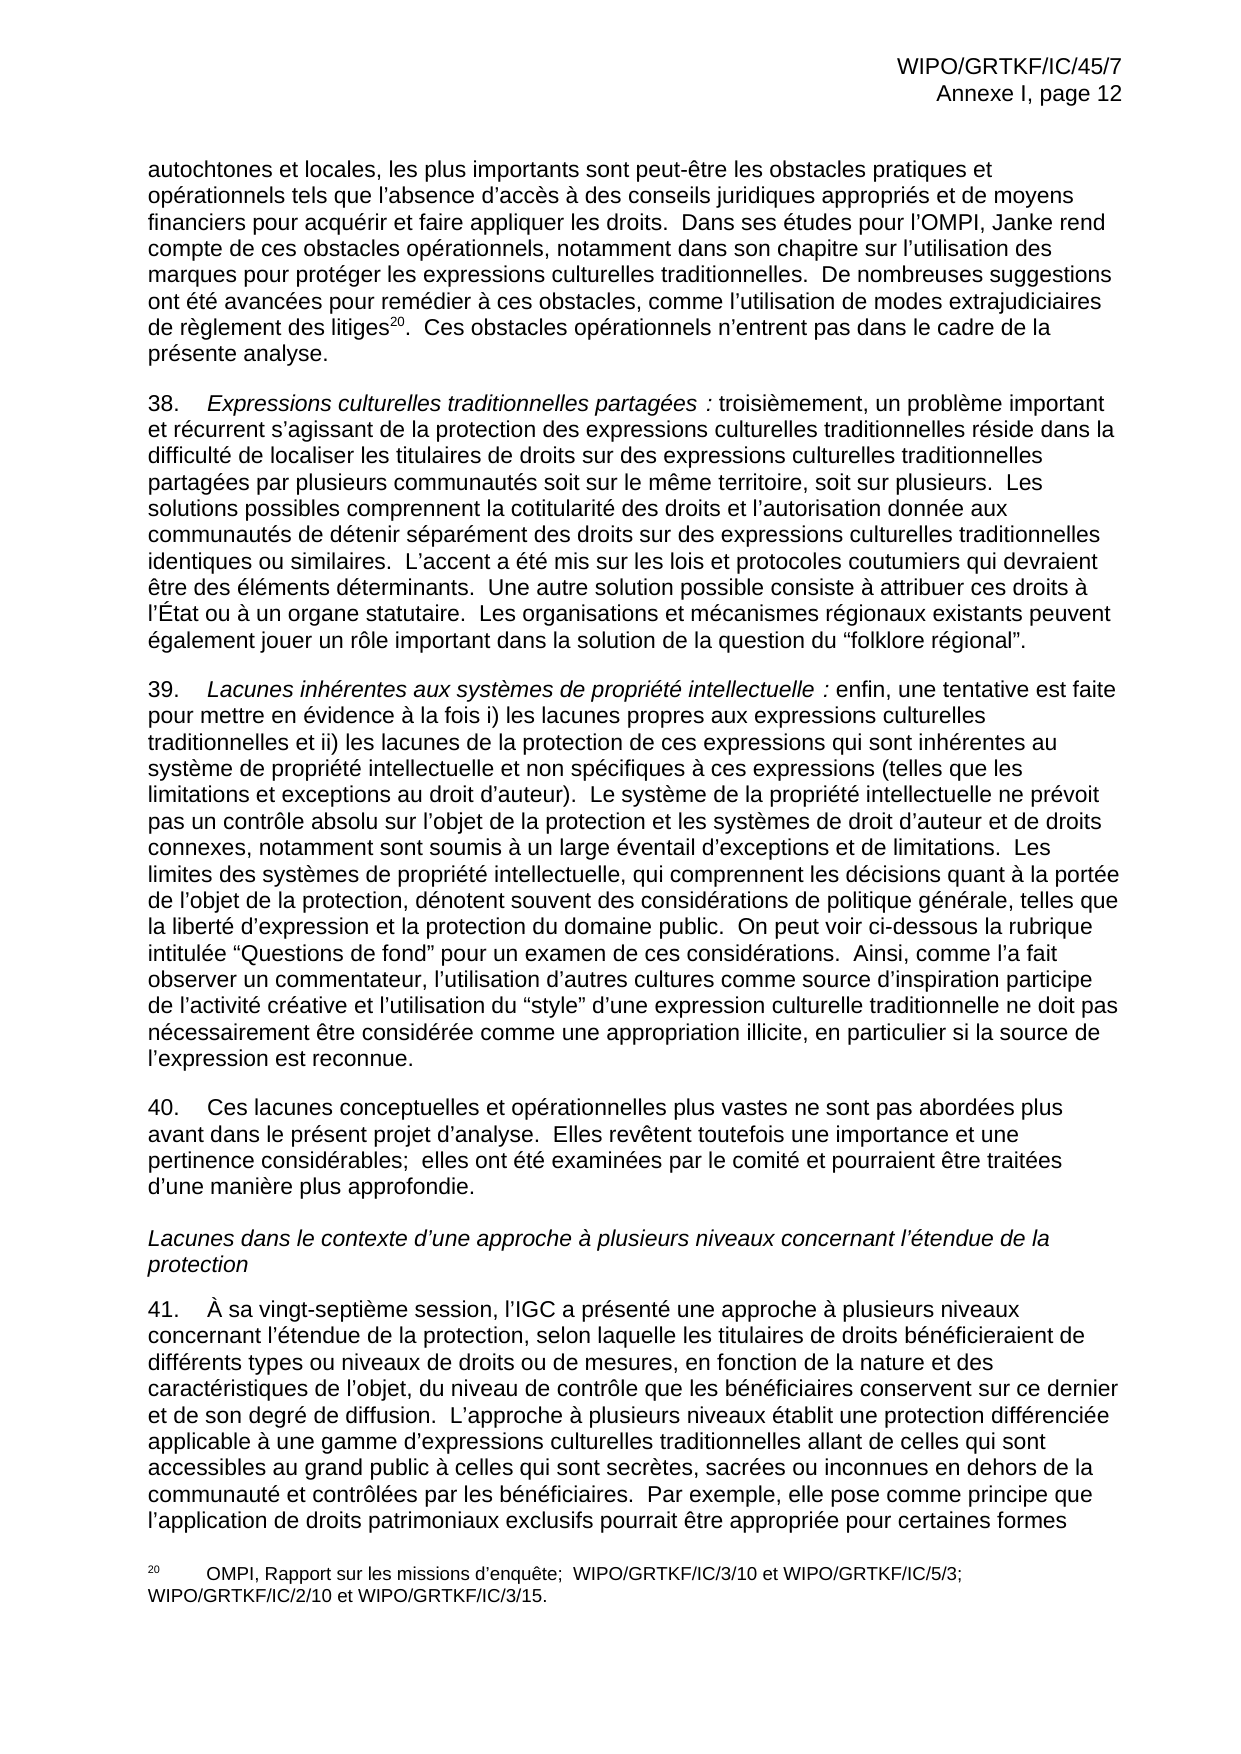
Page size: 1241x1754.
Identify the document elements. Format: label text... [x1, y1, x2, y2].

text Ces lacunes conceptuelles et opérationnelles plus vastes ne sont pas abordées plus avant dans le présent projet d’analyse. Elles revêtent toutefois une importance et une pertinence considérables; elles ont été examinées par le comité et pourraient être traitées d’une manière plus approfondie. [148, 1094, 1122, 1200]
text Lacunes inhérentes aux systèmes de propriété intellectuelle : enfin, une tentative est faite pour mettre en évidence à la fois i) les lacunes propres aux expressions culturelles traditionnelles et ii) les lacunes de la protection de ces expressions qui sont inhérentes au système de propriété intellectuelle et non spécifiques à ces expressions (telles que les limitations et exceptions au droit d’auteur). Le système de la propriété intellectuelle ne prévoit pas un contrôle absolu sur l’objet de la protection et les systèmes de droit d’auteur et de droits connexes, notamment sont soumis à un large éventail d’exceptions et de limitations. Les limites des systèmes de propriété intellectuelle, qui comprennent les décisions quant à la portée de l’objet de la protection, dénotent souvent des considérations de politique générale, telles que la liberté d’expression et la protection du domaine public. On peut voir ci-dessous la rubrique intitulée “Questions de fond” pour un examen de ces considérations. Ainsi, comme l’a fait observer un commentateur, l’utilisation d’autres cultures comme source d’inspiration participe de l’activité créative et l’utilisation du “style” d’une expression culturelle traditionnelle ne doit pas nécessairement être considérée comme une appropriation illicite, en particulier si la source de l’expression est reconnue. [148, 676, 1122, 1071]
subtitle Lacunes dans le contexte d’une approche à plusieurs niveaux concernant l’étendue de la protection [148, 1225, 1122, 1277]
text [148, 156, 1122, 367]
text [148, 1296, 1122, 1533]
text Expressions culturelles traditionnelles partagées : troisièmement, un problème important et récurrent s’agissant de la protection des expressions culturelles traditionnelles réside dans la difficulté de localiser les titulaires de droits sur des expressions culturelles traditionnelles partagées par plusieurs communautés soit sur le même territoire, soit sur plusieurs. Les solutions possibles comprennent la cotitularité des droits et l’autorisation donnée aux communautés de détenir séparément des droits sur des expressions culturelles traditionnelles identiques ou similaires. L’accent a été mis sur les lois et protocoles coutumiers qui devraient être des éléments déterminants. Une autre solution possible consiste à attribuer ces droits à l’État ou à un organe statutaire. Les organisations et mécanismes régionaux existants peuvent également jouer un rôle important dans la solution de la question du “folklore régional”. [148, 389, 1122, 653]
